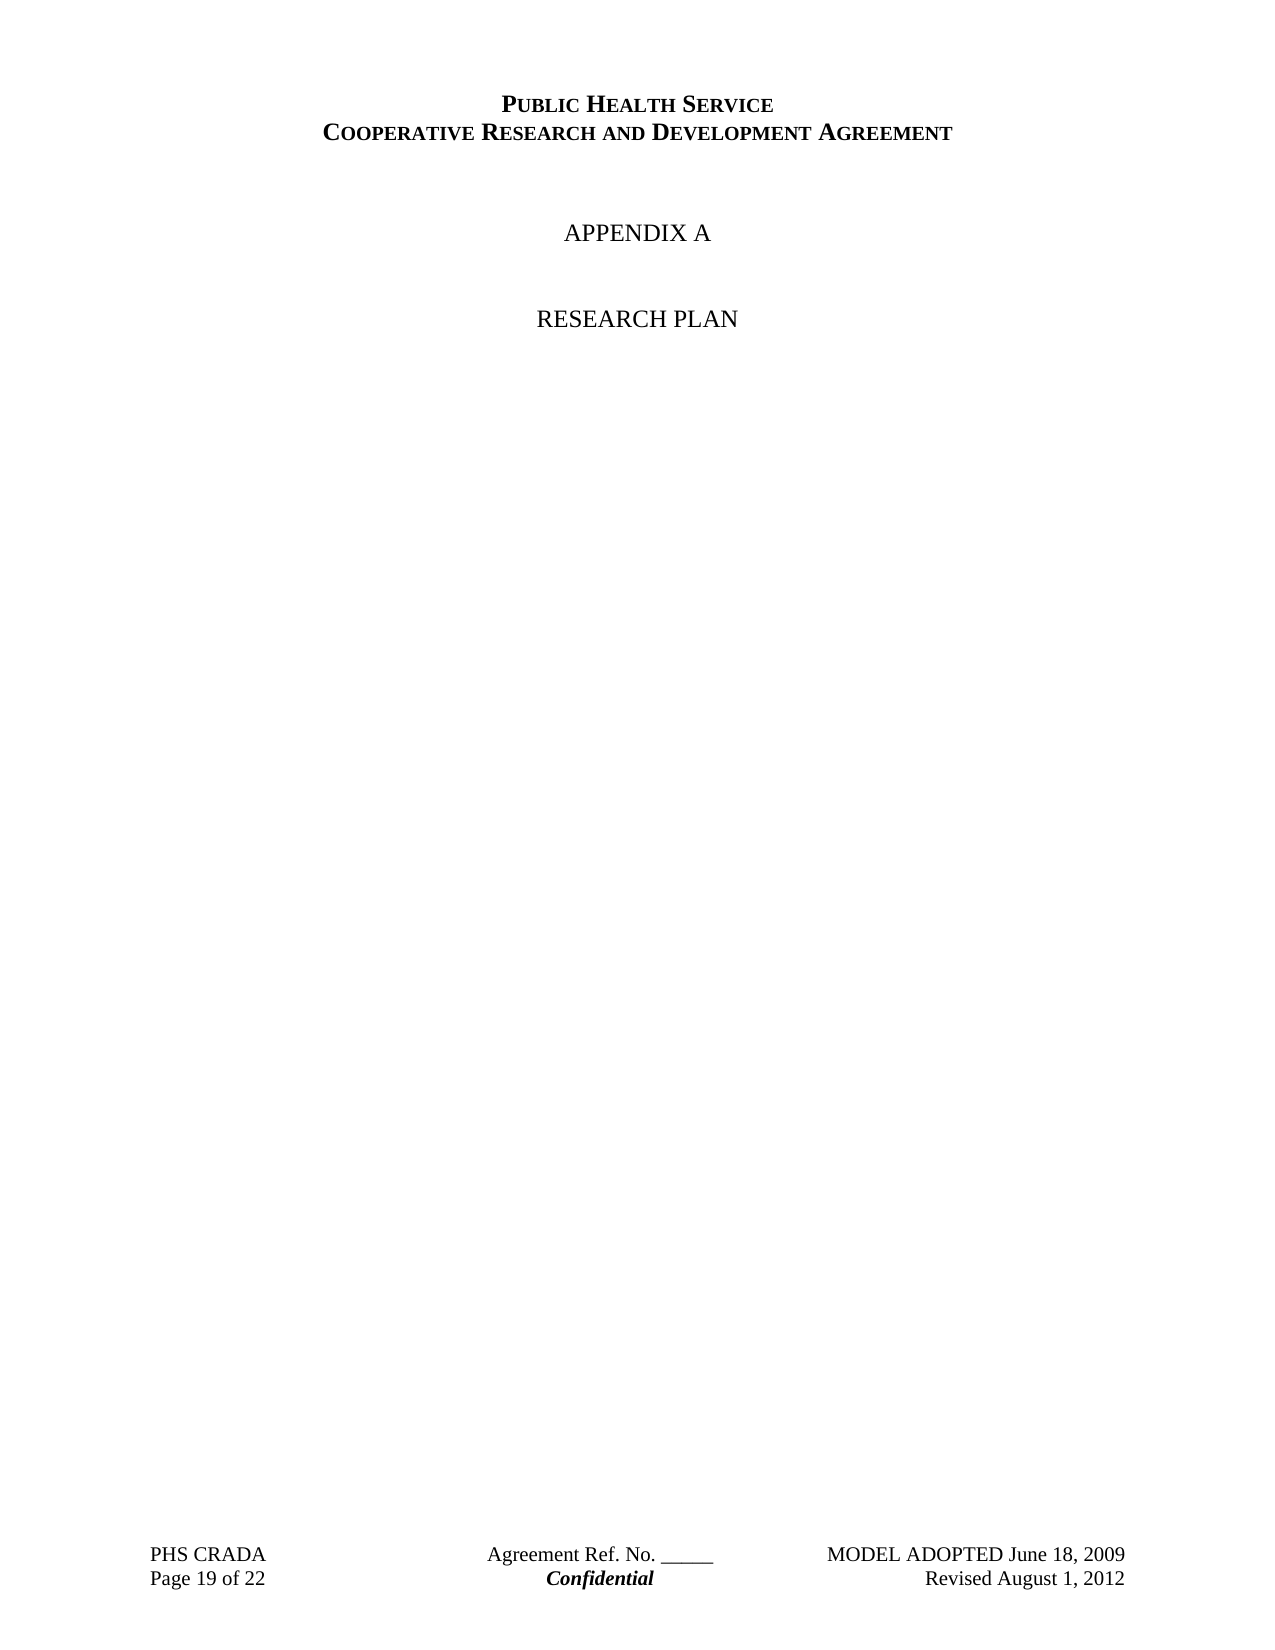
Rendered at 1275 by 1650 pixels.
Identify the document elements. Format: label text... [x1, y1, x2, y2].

text RESEARCH PLAN [150, 304, 1125, 333]
subtitle APPENDIX A [150, 218, 1125, 247]
